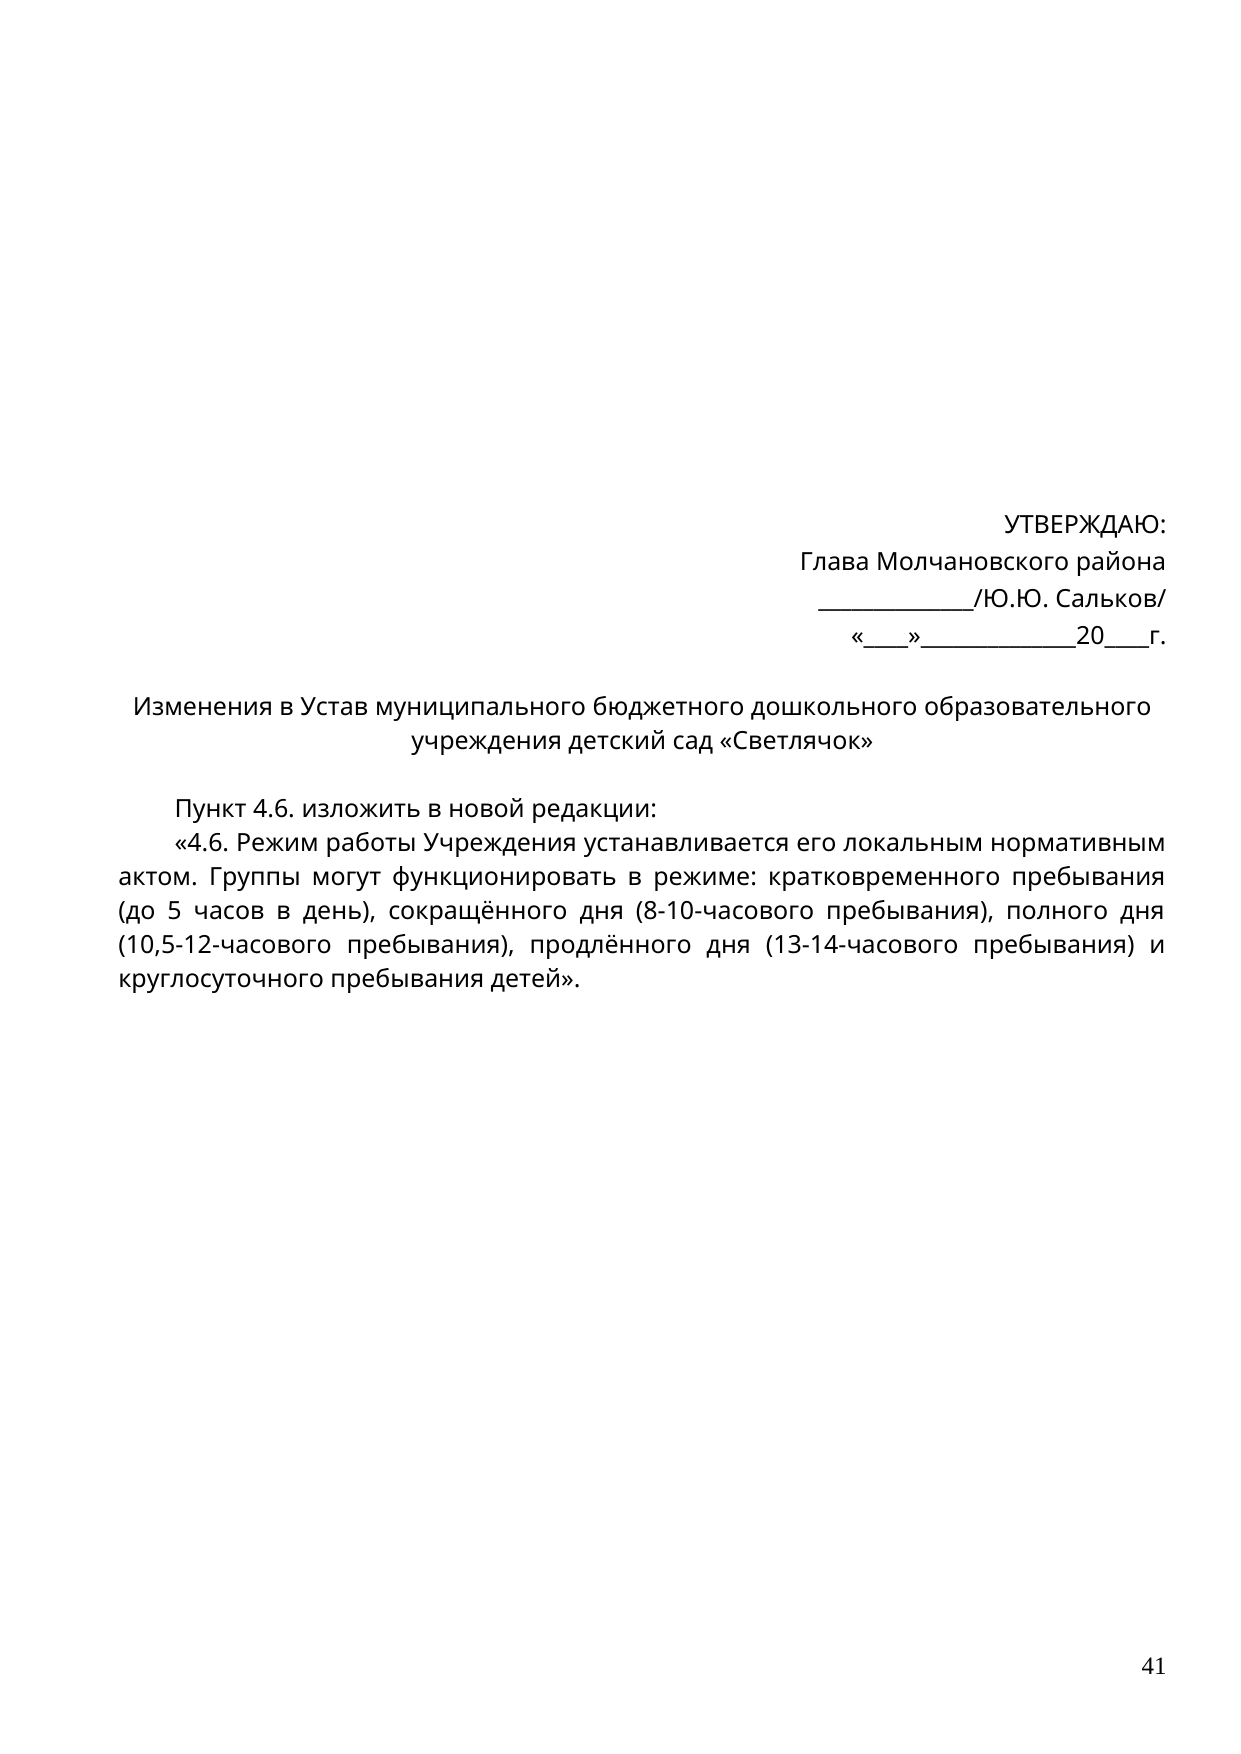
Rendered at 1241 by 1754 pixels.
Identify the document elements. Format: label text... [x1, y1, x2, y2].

text Глава Молчановского района [118, 544, 1166, 578]
text Пункт 4.6. изложить в новой редакции: [118, 790, 1166, 824]
text «4.6. Режим работы Учреждения устанавливается его локальным нормативным актом. Группы могут функционировать в режиме: кратковременного пребывания (до 5 часов в день), сокращённого дня (8-10-часового пребывания), полного дня (10,5-12-часового пребывания), продлённого дня (13-14-часового пребывания) и круглосуточного пребывания детей». [118, 824, 1166, 995]
text Изменения в Устав муниципального бюджетного дошкольного образовательного учреждения детский сад «Светлячок» [118, 688, 1166, 756]
text «____»______________20____г. [118, 617, 1166, 651]
text УТВЕРЖДАЮ: [118, 507, 1166, 541]
text ______________/Ю.Ю. Сальков/ [118, 581, 1166, 615]
